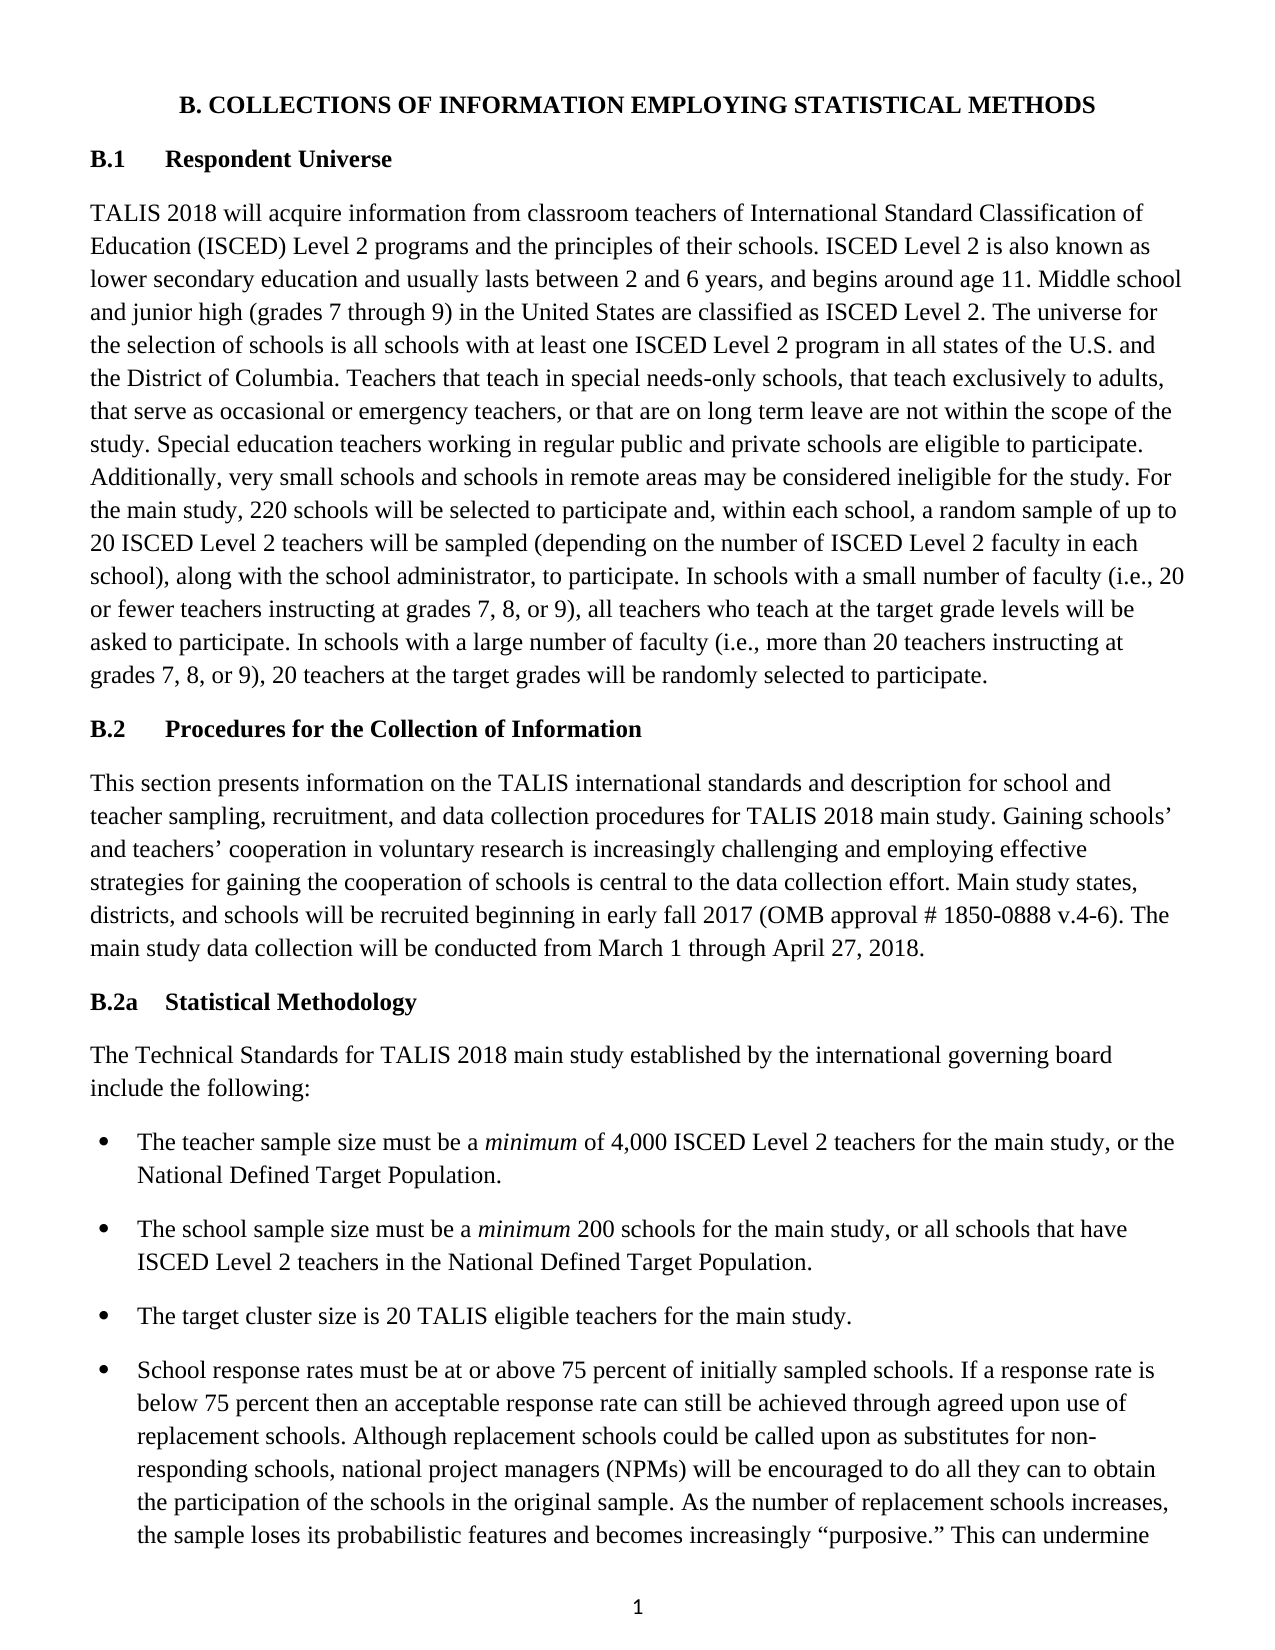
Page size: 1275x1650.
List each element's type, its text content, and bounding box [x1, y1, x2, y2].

list The target cluster size is 20 TALIS eligible teachers for the main study. [99, 1301, 1185, 1330]
text B.2 Procedures for the Collection of Information [90, 714, 1185, 743]
text TALIS 2018 will acquire information from classroom teachers of International Standard Classification of Education (ISCED) Level 2 programs and the principles of their schools. ISCED Level 2 is also known as lower secondary education and usually lasts between 2 and 6 years, and begins around age 11. Middle school and junior high (grades 7 through 9) in the United States are classified as ISCED Level 2. The universe for the selection of schools is all schools with at least one ISCED Level 2 program in all states of the U.S. and the District of Columbia. Teachers that teach in special needs-only schools, that teach exclusively to adults, that serve as occasional or emergency teachers, or that are on long term leave are not within the scope of the study. Special education teachers working in regular public and private schools are eligible to participate. Additionally, very small schools and schools in remote areas may be considered ineligible for the study. For the main study, 220 schools will be selected to participate and, within each school, a random sample of up to 20 ISCED Level 2 teachers will be sampled (depending on the number of ISCED Level 2 faculty in each school), along with the school administrator, to participate. In schools with a small number of faculty (i.e., 20 or fewer teachers instructing at grades 7, 8, or 9), all teachers who teach at the target grade levels will be asked to participate. In schools with a large number of faculty (i.e., more than 20 teachers instructing at grades 7, 8, or 9), 20 teachers at the target grades will be randomly selected to participate. [90, 198, 1185, 689]
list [99, 1355, 1185, 1549]
text This section presents information on the TALIS international standards and description for school and teacher sampling, recruitment, and data collection procedures for TALIS 2018 main study. Gaining schools’ and teachers’ cooperation in voluntary research is increasingly challenging and employing effective strategies for gaining the cooperation of schools is central to the data collection effort. Main study states, districts, and schools will be recruited beginning in early fall 2017 (OMB approval # 1850-0888 v.4-6). The main study data collection will be conducted from March 1 through April 27, 2018. [90, 768, 1185, 962]
text B.1 Respondent Universe [90, 144, 1185, 173]
text The Technical Standards for TALIS 2018 main study established by the international governing board include the following: [90, 1041, 1185, 1102]
text B. COLLECTIONS OF INFORMATION EMPLOYING STATISTICAL METHODS [90, 90, 1185, 119]
text B.2a Statistical Methodology [90, 987, 1185, 1015]
list The school sample size must be a minimum 200 schools for the main study, or all schools that have ISCED Level 2 teachers in the National Defined Target Population. [99, 1214, 1185, 1276]
list The teacher sample size must be a minimum of 4,000 ISCED Level 2 teachers for the main study, or the National Defined Target Population. [99, 1127, 1185, 1189]
